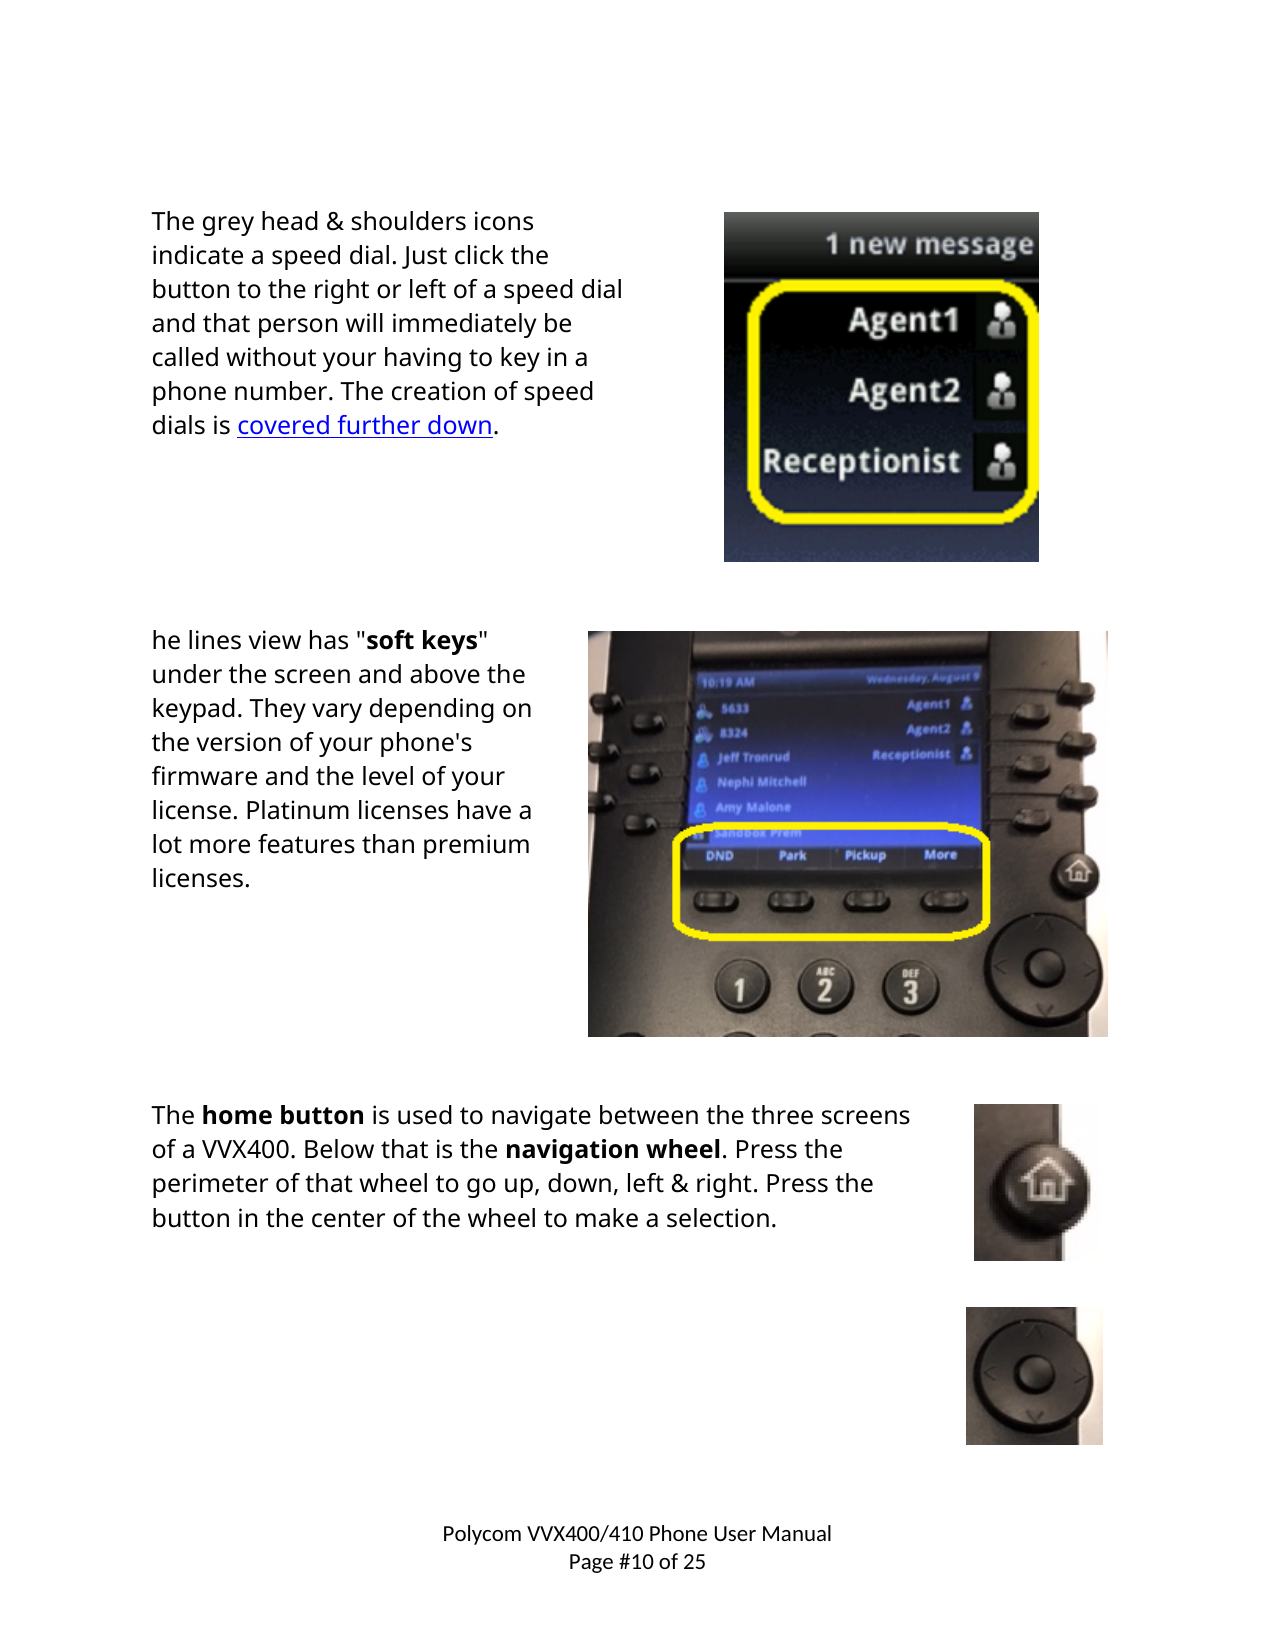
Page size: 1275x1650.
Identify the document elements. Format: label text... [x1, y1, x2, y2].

picture [966, 1307, 1103, 1445]
table_header The grey head & shoulders icons indicate a speed dial. Just click the button to the right or left of a speed dial and that person will immediately be called without your having to key in a phone number. The creation of speed dials is covered further down. [140, 204, 637, 569]
table_header [637, 204, 1124, 569]
table_header The home button is used to navigate between the three screens of a VVX400. Below that is the navigation wheel. Press the perimeter of that wheel to go up, down, left & right. Press the button in the center of the wheel to make a selection. [140, 1098, 947, 1451]
table_header [568, 623, 1125, 1044]
picture [588, 631, 1108, 1037]
picture [974, 1104, 1100, 1261]
table_header [947, 1098, 1124, 1451]
table_header he lines view has "soft keys" under the screen and above the keypad. They vary depending on the version of your phone's firmware and the level of your license. Platinum licenses have a lot more features than premium licenses. [140, 623, 568, 1044]
picture [724, 212, 1039, 562]
